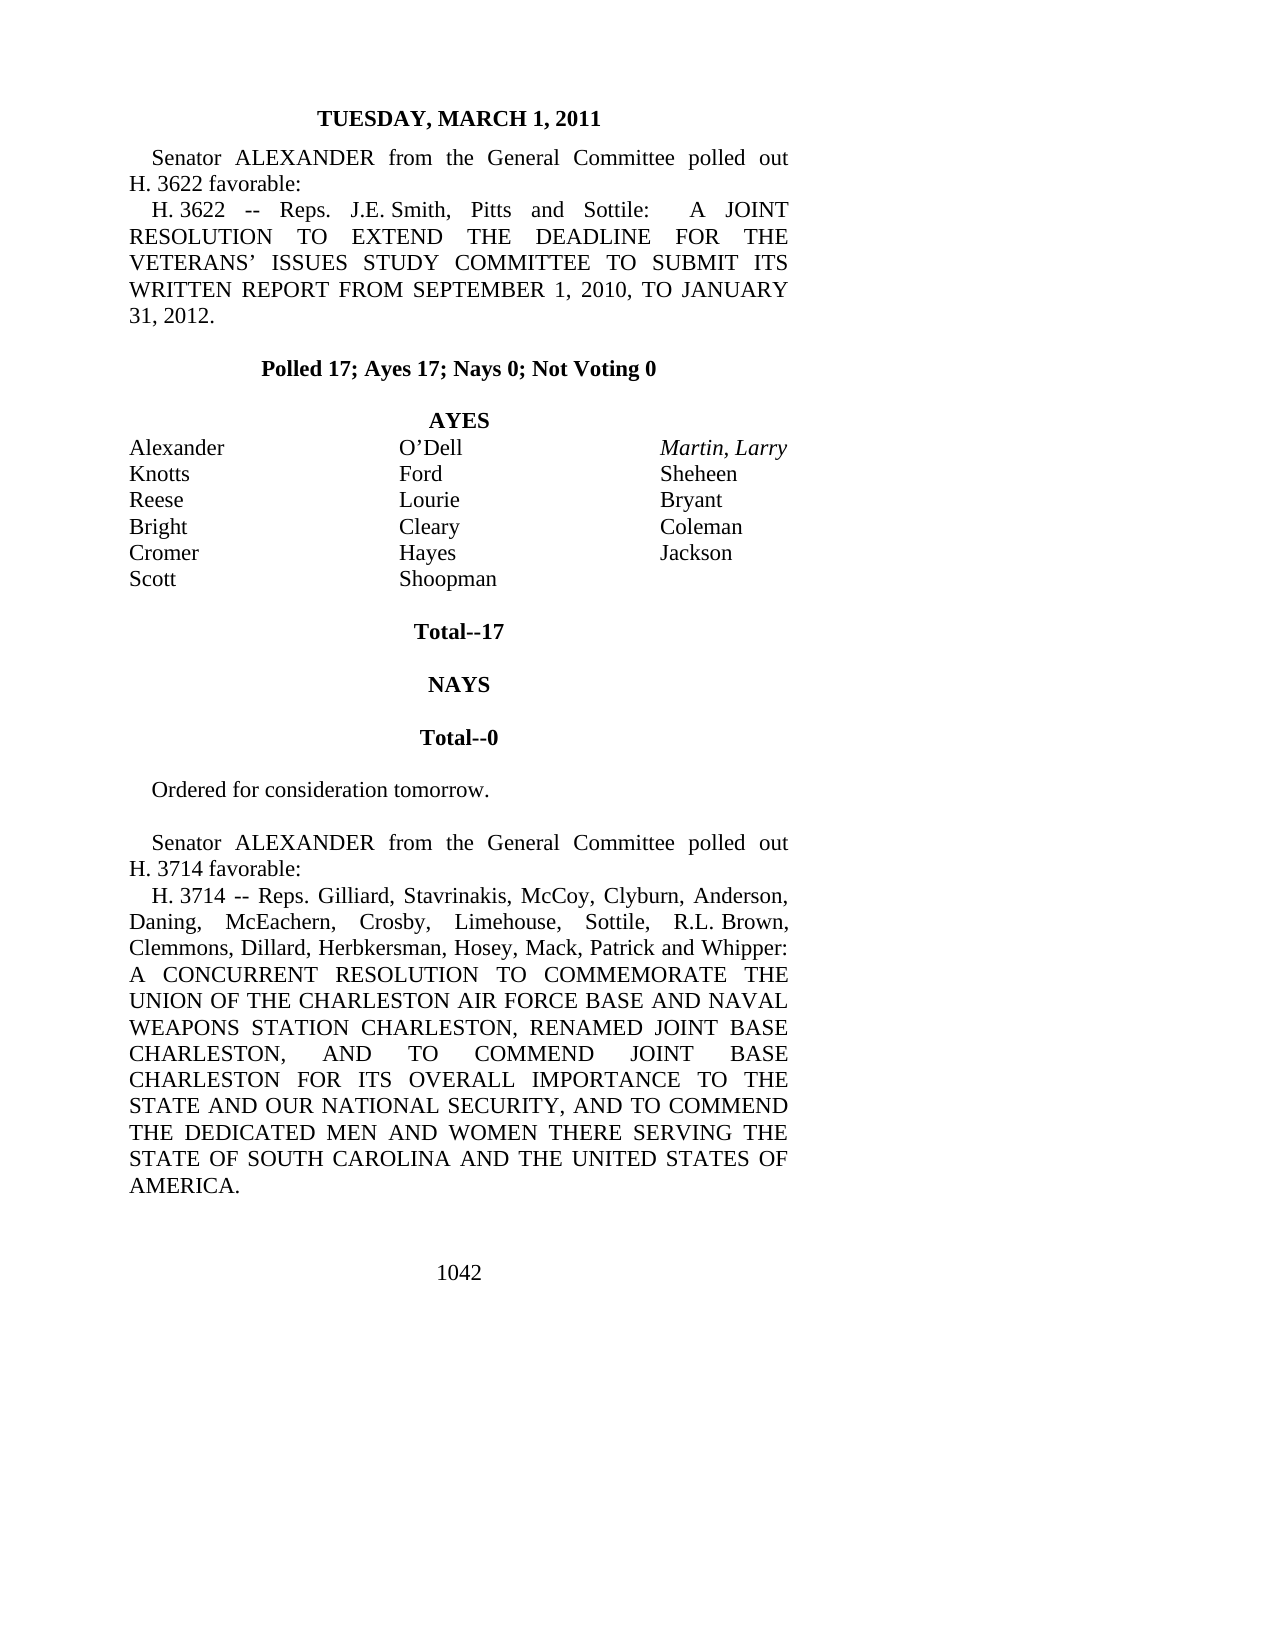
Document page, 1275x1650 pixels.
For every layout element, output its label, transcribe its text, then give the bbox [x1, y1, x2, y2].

text Total--17 [129, 618, 789, 644]
text Total--0 [129, 724, 789, 750]
text Reese Lourie Bryant [129, 486, 789, 513]
text NAYS [129, 671, 789, 697]
text Cromer Hayes Jackson [129, 539, 789, 566]
text Senator ALEXANDER from the General Committee polled out H. 3714 favorable: [129, 829, 789, 882]
text Scott Shoopman [129, 566, 789, 592]
text H. 3622 -- Reps. J.E. Smith, Pitts and Sottile: A JOINT RESOLUTION TO EXTEND THE DEADLINE FOR THE VETERANS’ ISSUES STUDY COMMITTEE TO SUBMIT ITS WRITTEN REPORT FROM SEPTEMBER 1, 2010, TO JANUARY 31, 2012. [129, 197, 789, 328]
text Alexander O’Dell Martin, Larry [129, 434, 789, 460]
text AYES [129, 407, 789, 434]
text Bright Cleary Coleman [129, 513, 789, 539]
text Knotts Ford Sheheen [129, 460, 789, 486]
text Ordered for consideration tomorrow. [129, 776, 789, 803]
text H. 3714 -- Reps. Gilliard, Stavrinakis, McCoy, Clyburn, Anderson, Daning, McEachern, Crosby, Limehouse, Sottile, R.L. Brown, Clemmons, Dillard, Herbkersman, Hosey, Mack, Patrick and Whipper: A CONCURRENT RESOLUTION TO COMMEMORATE THE UNION OF THE CHARLESTON AIR FORCE BASE AND NAVAL WEAPONS STATION CHARLESTON, RENAMED JOINT BASE CHARLESTON, AND TO COMMEND JOINT BASE CHARLESTON FOR ITS OVERALL IMPORTANCE TO THE STATE AND OUR NATIONAL SECURITY, AND TO COMMEND THE DEDICATED MEN AND WOMEN THERE SERVING THE STATE OF SOUTH CAROLINA AND THE UNITED STATES OF AMERICA. [129, 882, 789, 1198]
text Senator ALEXANDER from the General Committee polled out H. 3622 favorable: [129, 144, 789, 197]
text Polled 17; Ayes 17; Nays 0; Not Voting 0 [129, 355, 789, 381]
